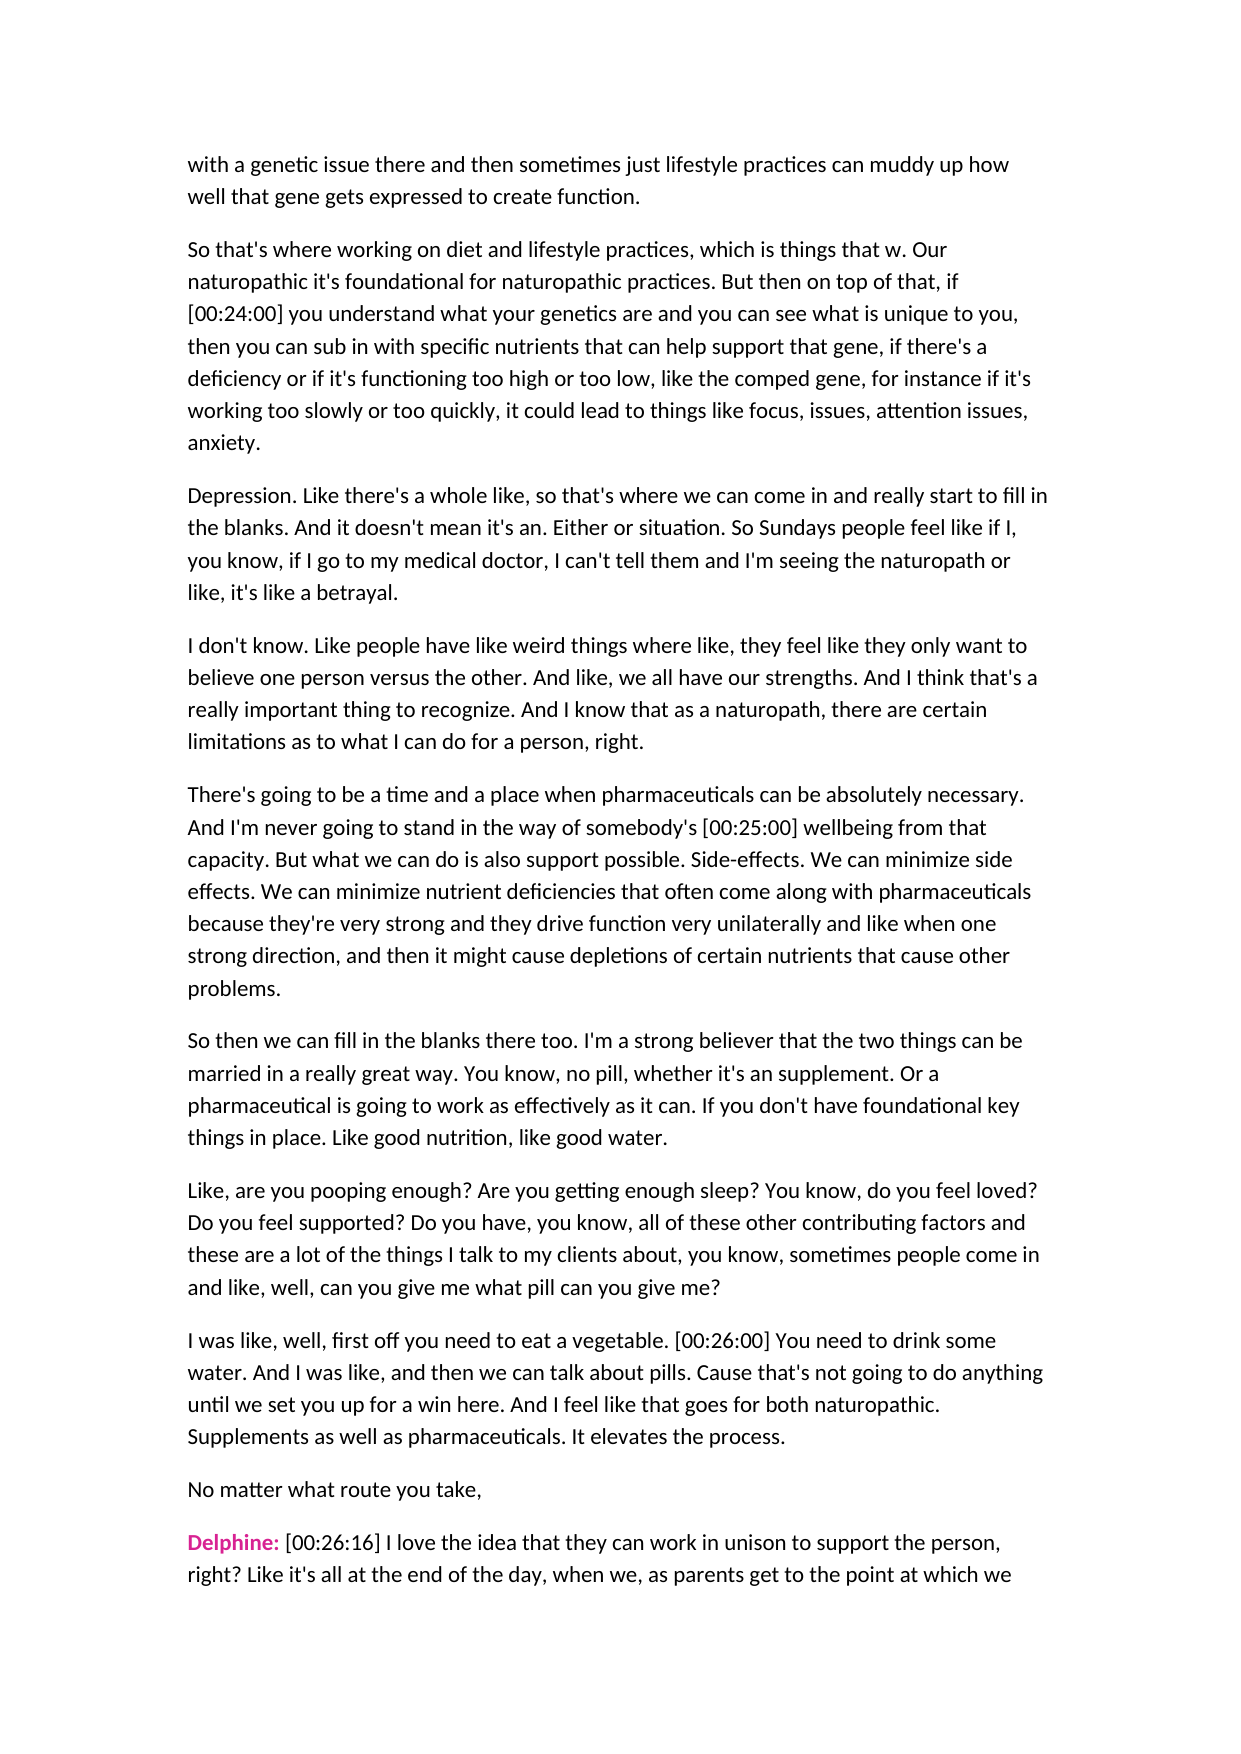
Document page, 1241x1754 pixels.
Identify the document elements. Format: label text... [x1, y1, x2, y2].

text I don't know. Like people have like weird things where like, they feel like they only want to believe one person versus the other. And like, we all have our strengths. And I think that's a really important thing to recognize. And I know that as a naturopath, there are certain limitations as to what I can do for a person, right. [187, 631, 1053, 756]
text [187, 150, 1053, 210]
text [187, 1528, 1053, 1589]
text There's going to be a time and a place when pharmaceuticals can be absolutely necessary. And I'm never going to stand in the way of somebody's [00:25:00] wellbeing from that capacity. But what we can do is also support possible. Side-effects. We can minimize side effects. We can minimize nutrient deficiencies that often come along with pharmaceuticals because they're very strong and they drive function very unilaterally and like when one strong direction, and then it might cause depletions of certain nutrients that cause other problems. [187, 781, 1053, 1002]
text So that's where working on diet and lifestyle practices, which is things that w. Our naturopathic it's foundational for naturopathic practices. But then on top of that, if [00:24:00] you understand what your genetics are and you can see what is unique to you, then you can sub in with specific nutrients that can help support that gene, if there's a deficiency or if it's functioning too high or too low, like the comped gene, for instance if it's working too slowly or too quickly, it could lead to things like focus, issues, attention issues, anxiety. [187, 235, 1053, 456]
text I was like, well, first off you need to eat a vegetable. [00:26:00] You need to drink some water. And I was like, and then we can talk about pills. Cause that's not going to do anything until we set you up for a win here. And I feel like that goes for both naturopathic. Supplements as well as pharmaceuticals. It elevates the process. [187, 1326, 1053, 1450]
text Depression. Like there's a whole like, so that's where we can come in and really start to fill in the blanks. And it doesn't mean it's an. Either or situation. So Sundays people feel like if I, you know, if I go to my medical doctor, I can't tell them and I'm seeing the naturopath or like, it's like a betrayal. [187, 481, 1053, 606]
text Like, are you pooping enough? Are you getting enough sleep? You know, do you feel loved? Do you feel supported? Do you have, you know, all of these other contributing factors and these are a lot of the things I talk to my clients about, you know, sometimes people come in and like, well, can you give me what pill can you give me? [187, 1176, 1053, 1301]
text No matter what route you take, [187, 1475, 1053, 1503]
text So then we can fill in the blanks there too. I'm a strong believer that the two things can be married in a really great way. You know, no pill, whether it's an supplement. Or a pharmaceutical is going to work as effectively as it can. If you don't have foundational key things in place. Like good nutrition, like good water. [187, 1027, 1053, 1151]
